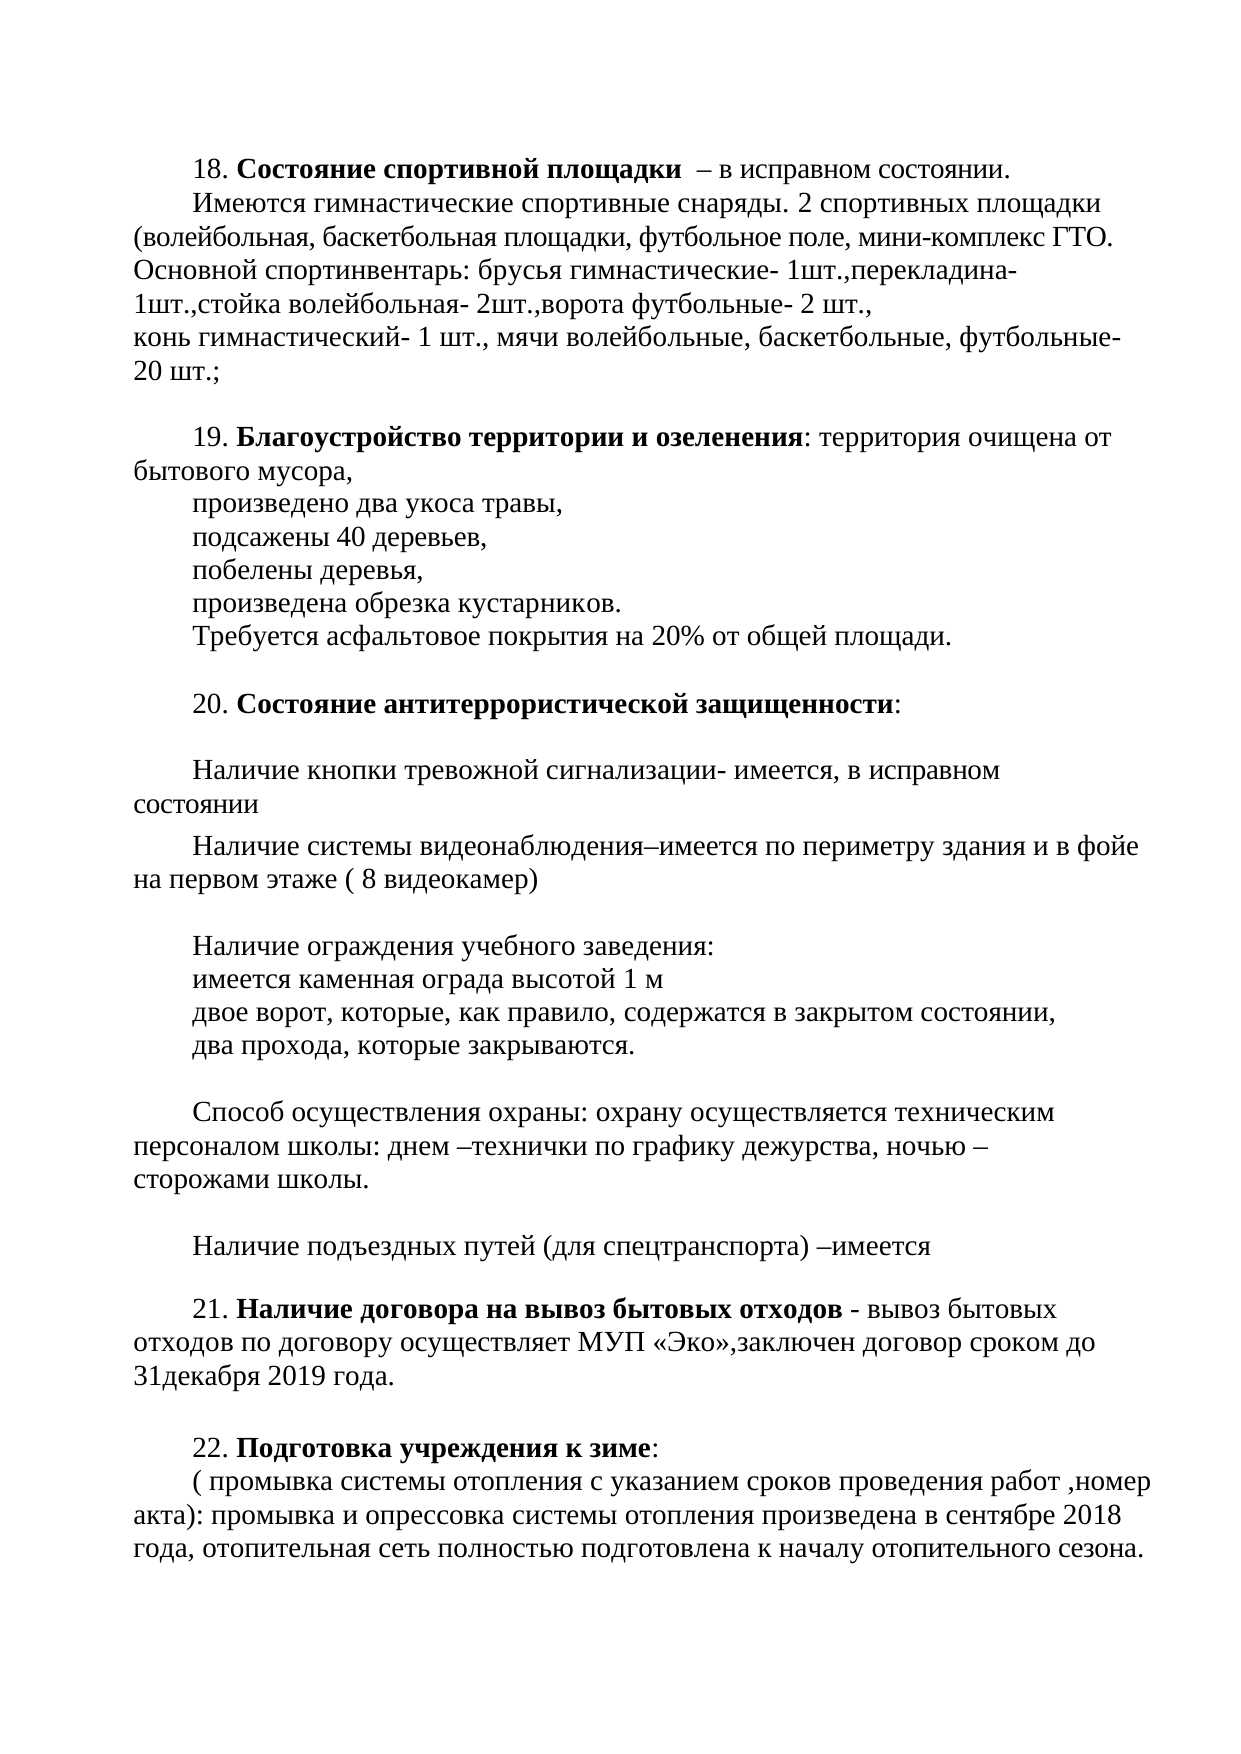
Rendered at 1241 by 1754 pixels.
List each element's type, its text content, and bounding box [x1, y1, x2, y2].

text имеется каменная ограда высотой 1 м [133, 962, 1103, 995]
text Наличие системы видеонаблюдения–имеется по периметру здания и в фойе на первом этаже ( 8 видеокамер) [133, 828, 1154, 895]
text произведено два укоса травы, [133, 486, 1154, 519]
text Способ осуществления охраны: охрану осуществляется техническим персоналом школы: днем –технички по графику дежурства, ночью –сторожами школы. [133, 1094, 1081, 1195]
text 19. Благоустройство территории и озеленения: территория очищена от бытового мусора, [133, 420, 1154, 486]
text 20. Состояние антитеррористической защищенности: [133, 686, 1154, 719]
text Наличие подъездных путей (для спецтранспорта) –имеется [133, 1228, 1154, 1262]
text побелены деревья, [133, 553, 1154, 586]
text Имеются гимнастические спортивные снаряды. 2 спортивных площадки (волейбольная, баскетбольная площадки, футбольное поле, мини-комплекс ГТО. Основной спортинвентарь: брусья гимнастические- 1шт.,перекладина- 1шт.,стойка волейбольная- 2шт.,ворота футбольные- 2 шт., конь гимнастический- 1 шт., мячи волейбольные, баскетбольные, футбольные- 20 шт.; [133, 185, 1154, 386]
text Наличие ограждения учебного заведения: [133, 929, 1154, 962]
text двое ворот, которые, как правило, содержатся в закрытом состоянии, [133, 995, 1103, 1028]
text 21. Наличие договора на вывоз бытовых отходов - вывоз бытовых отходов по договору осуществляет МУП «Эко»,заключен договор сроком до 31декабря 2019 года. [133, 1291, 1154, 1391]
text Требуется асфальтовое покрытия на 20% от общей площади. [133, 619, 1154, 652]
text Наличие кнопки тревожной сигнализации- имеется, в исправном состоянии [133, 753, 1127, 819]
text произведена обрезка кустарников. [133, 586, 1154, 619]
text 22. Подготовка учреждения к зиме: [133, 1430, 1154, 1463]
text подсажены 40 деревьев, [133, 519, 1154, 553]
text ( промывка системы отопления с указанием сроков проведения работ ,номер акта): промывка и опрессовка системы отопления произведена в сентябре 2018 года, отопительная сеть полностью подготовлена к началу отопительного сезона. [133, 1463, 1154, 1564]
text 18. Состояние спортивной площадки – в исправном состоянии. [133, 152, 1154, 185]
text два прохода, которые закрываются. [133, 1028, 1103, 1061]
